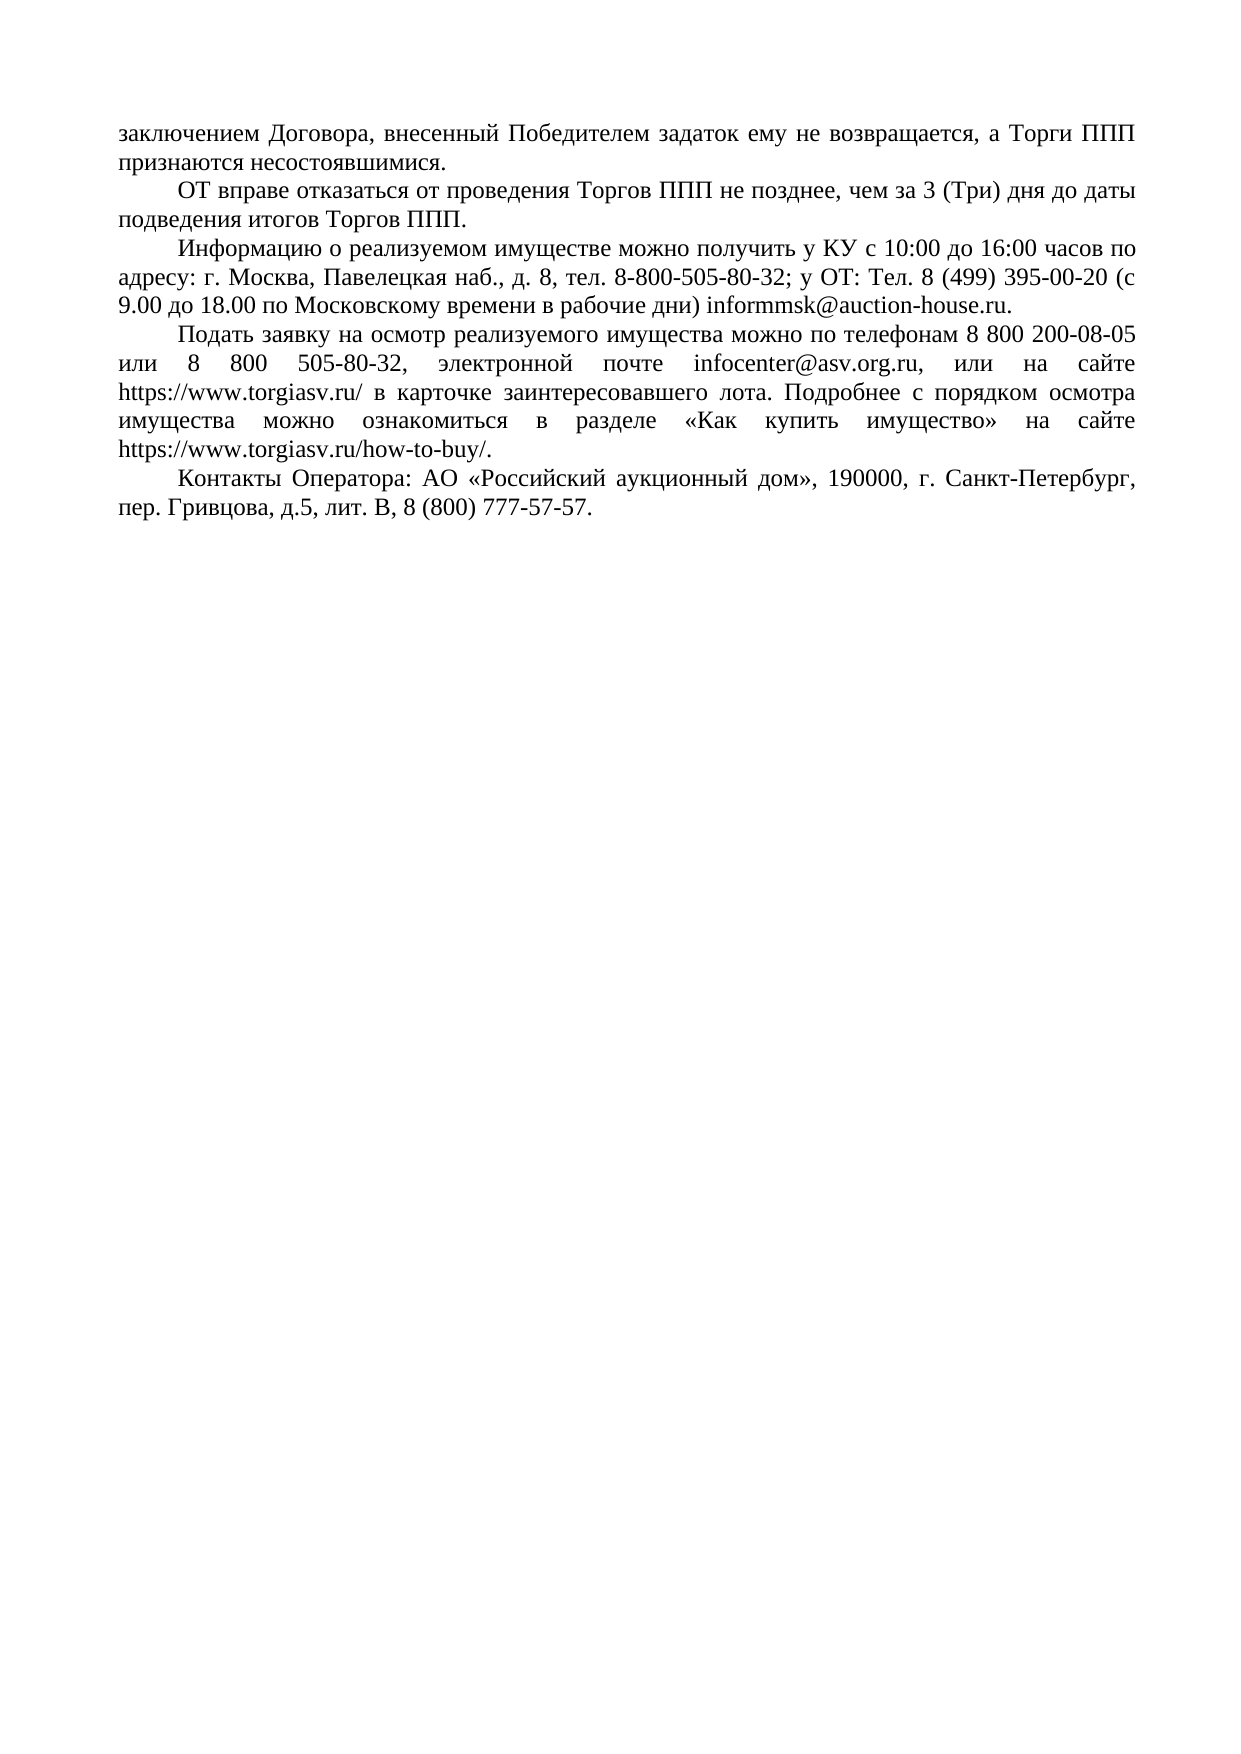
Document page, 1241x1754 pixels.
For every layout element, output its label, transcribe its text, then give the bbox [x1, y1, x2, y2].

text ОТ вправе отказаться от проведения Торгов ППП не позднее, чем за 3 (Три) дня до даты подведения итогов Торгов ППП. [118, 176, 1137, 233]
text Информацию о реализуемом имуществе можно получить у КУ с 10:00 до 16:00 часов по адресу: г. Москва, Павелецкая наб., д. 8, тел. 8-800-505-80-32; у ОТ: Тел. 8 (499) 395-00-20 (с 9.00 до 18.00 по Московскому времени в рабочие дни) informmsk@auction-house.ru. [118, 233, 1137, 319]
text Контакты Оператора: АО «Российский аукционный дом», 190000, г. Санкт-Петербург, пер. Гривцова, д.5, лит. В, 8 (800) 777-57-57. [118, 463, 1137, 521]
text Подать заявку на осмотр реализуемого имущества можно по телефонам 8 800 200-08-05 или 8 800 505-80-32, электронной почте infocenter@asv.org.ru, или на сайте https://www.torgiasv.ru/ в карточке заинтересовавшего лота. Подробнее с порядком осмотра имущества можно ознакомиться в разделе «Как купить имущество» на сайте https://www.torgiasv.ru/how-to-buy/. [118, 319, 1137, 463]
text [118, 118, 1137, 176]
